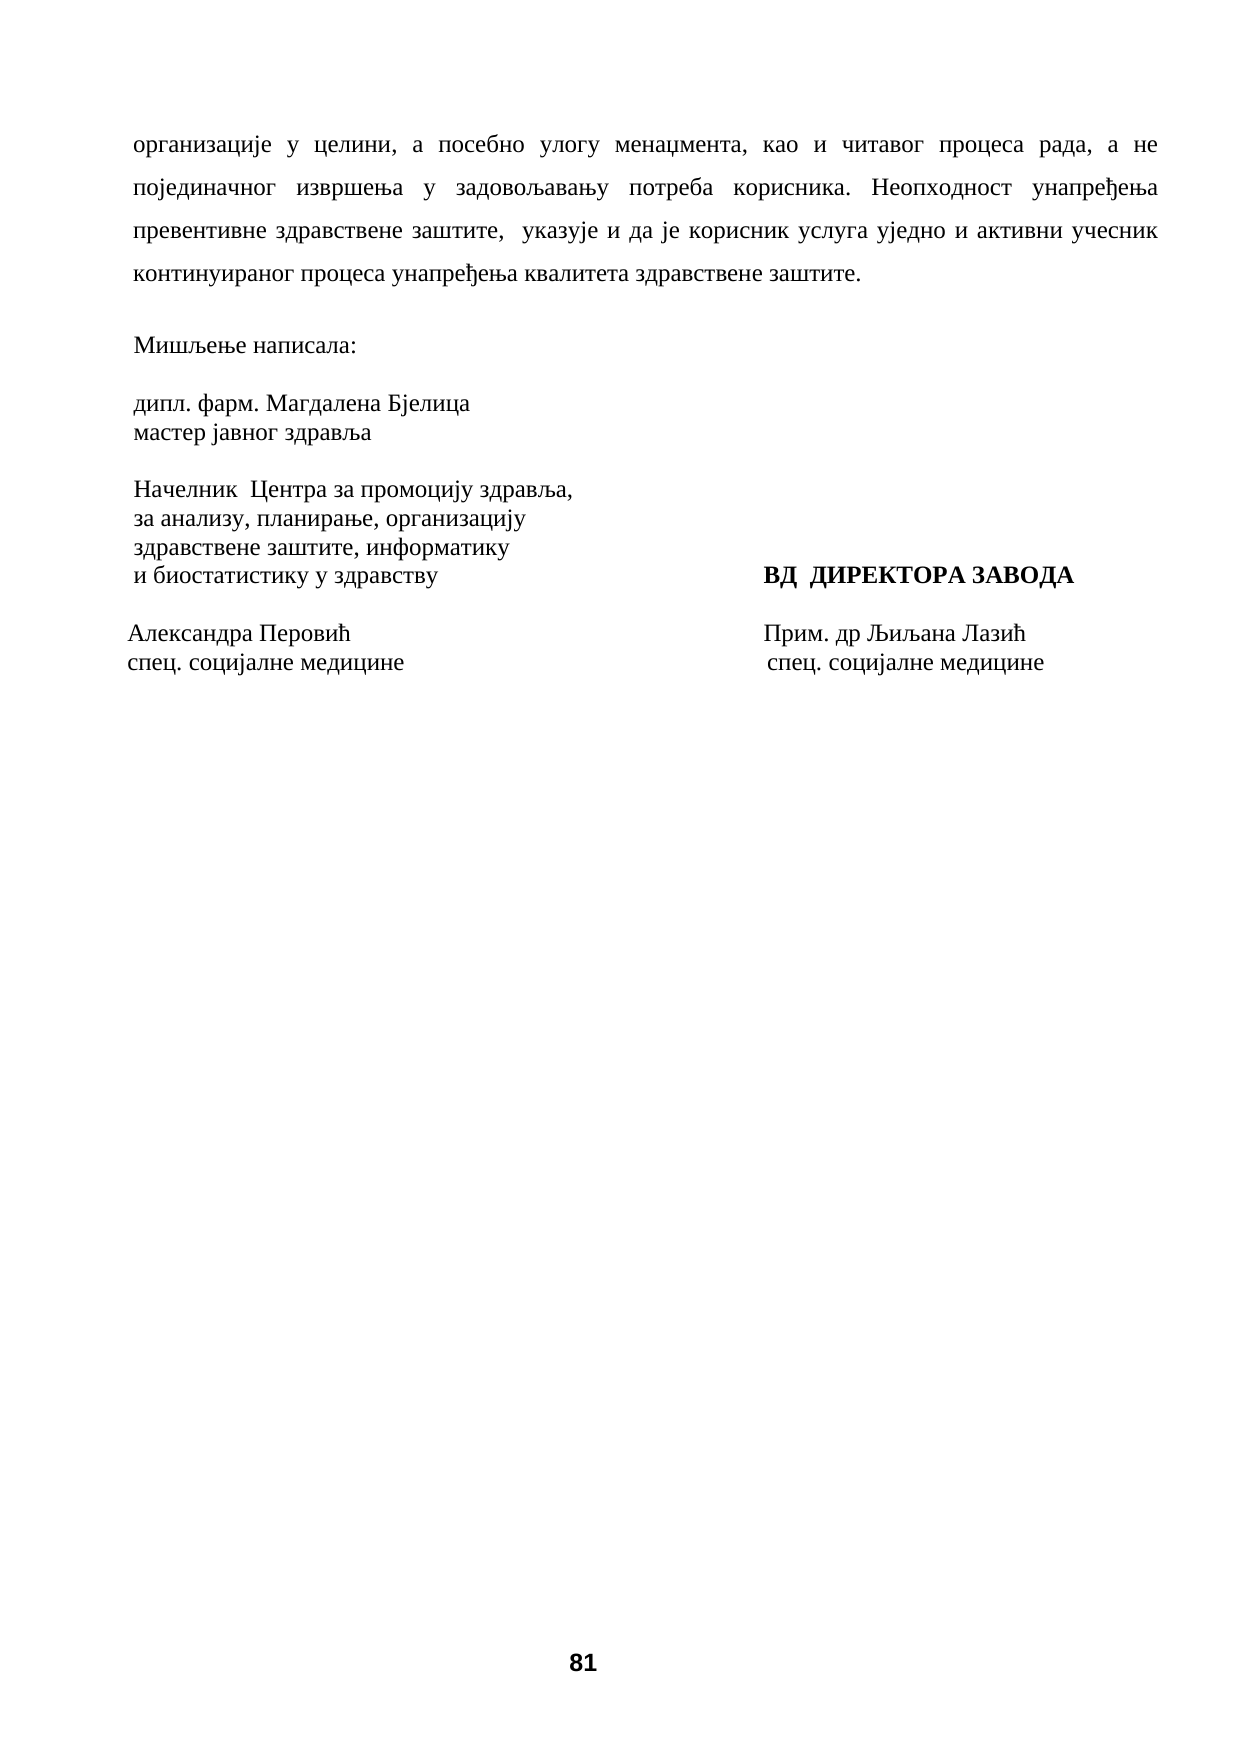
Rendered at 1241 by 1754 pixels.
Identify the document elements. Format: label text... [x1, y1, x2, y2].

text и биостатистику у здравству ВД ДИРЕКТОРА ЗАВОДА [96, 560, 1159, 589]
text за анализу, планирање, организацију [96, 503, 1159, 532]
text Александра Перовић Прим. др Љиљана Лазић [96, 618, 1159, 647]
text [133, 129, 1159, 287]
text мастер јавног здравља [96, 417, 1159, 445]
text спец. социјалне медицине спец. социјалне медицине [96, 647, 1159, 675]
text Мишљење написала: [96, 330, 1159, 359]
text дипл. фарм. Магдалена Бјелица [96, 388, 1159, 417]
text здравствене заштите, информатику [96, 532, 1159, 560]
text Начелник Центра за промоцију здравља, [96, 474, 1159, 503]
